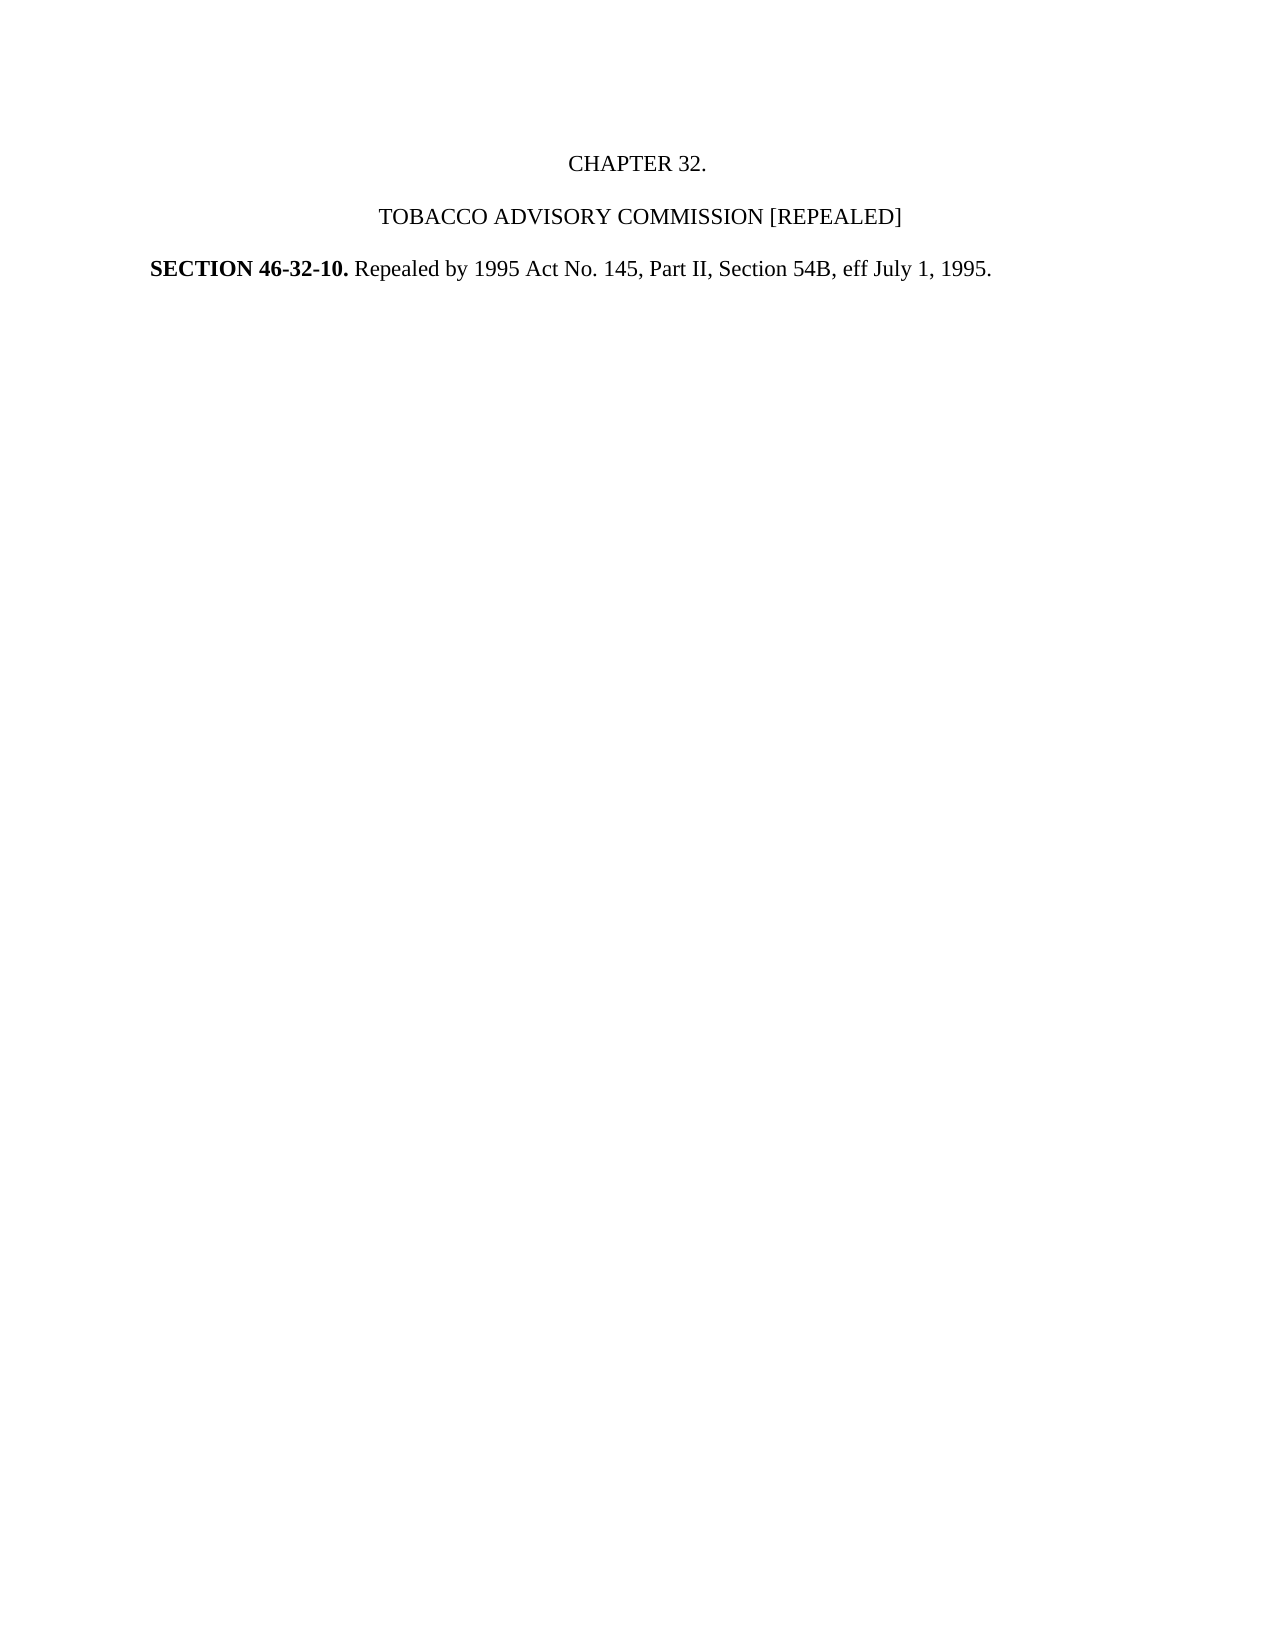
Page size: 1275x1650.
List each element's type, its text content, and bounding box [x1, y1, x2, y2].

text SECTION 46-32-10. Repealed by 1995 Act No. 145, Part II, Section 54B, eff July 1, 1995. [150, 255, 1125, 282]
text TOBACCO ADVISORY COMMISSION [REPEALED] [150, 203, 1125, 229]
text CHAPTER 32. [150, 150, 1125, 176]
